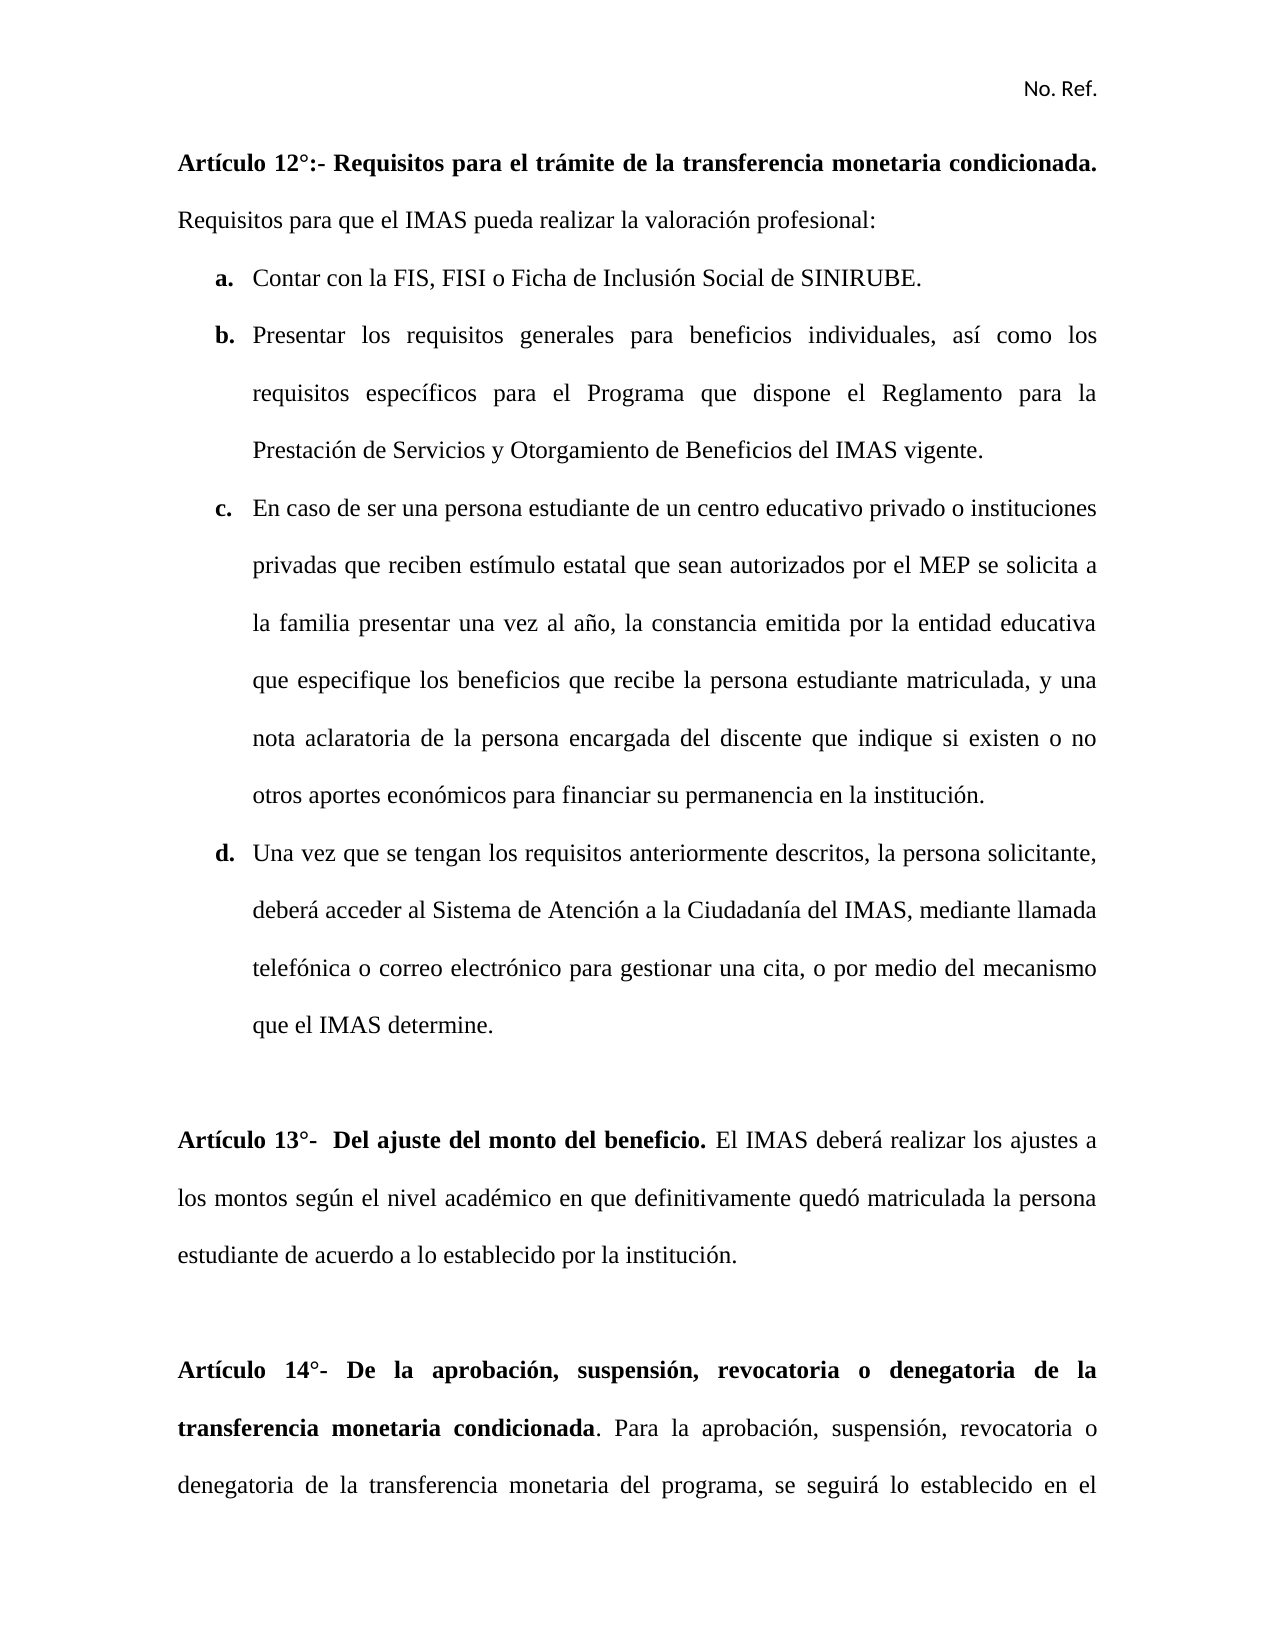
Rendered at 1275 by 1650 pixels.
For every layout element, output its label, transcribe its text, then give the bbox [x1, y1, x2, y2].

text Artículo 12°:- Requisitos para el trámite de la transferencia monetaria condicionada. Requisitos para que el IMAS pueda realizar la valoración profesional: [177, 148, 1098, 234]
list En caso de ser una persona estudiante de un centro educativo privado o instituciones privadas que reciben estímulo estatal que sean autorizados por el MEP se solicita a la familia presentar una vez al año, la constancia emitida por la entidad educativa que especifique los beneficios que recibe la persona estudiante matriculada, y una nota aclaratoria de la persona encargada del discente que indique si existen o no otros aportes económicos para financiar su permanencia en la institución. [215, 493, 1098, 809]
list Contar con la FIS, FISI o Ficha de Inclusión Social de SINIRUBE. [215, 263, 1098, 291]
list Presentar los requisitos generales para beneficios individuales, así como los requisitos específicos para el Programa que dispone el Reglamento para la Prestación de Servicios y Otorgamiento de Beneficios del IMAS vigente. [215, 320, 1098, 464]
list Una vez que se tengan los requisitos anteriormente descritos, la persona solicitante, deberá acceder al Sistema de Atención a la Ciudadanía del IMAS, mediante llamada telefónica o correo electrónico para gestionar una cita, o por medio del mecanismo que el IMAS determine. [215, 838, 1098, 1039]
text Artículo 13°- Del ajuste del monto del beneficio. El IMAS deberá realizar los ajustes a los montos según el nivel académico en que definitivamente quedó matriculada la persona estudiante de acuerdo a lo establecido por la institución. [177, 1125, 1098, 1269]
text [177, 1355, 1098, 1499]
